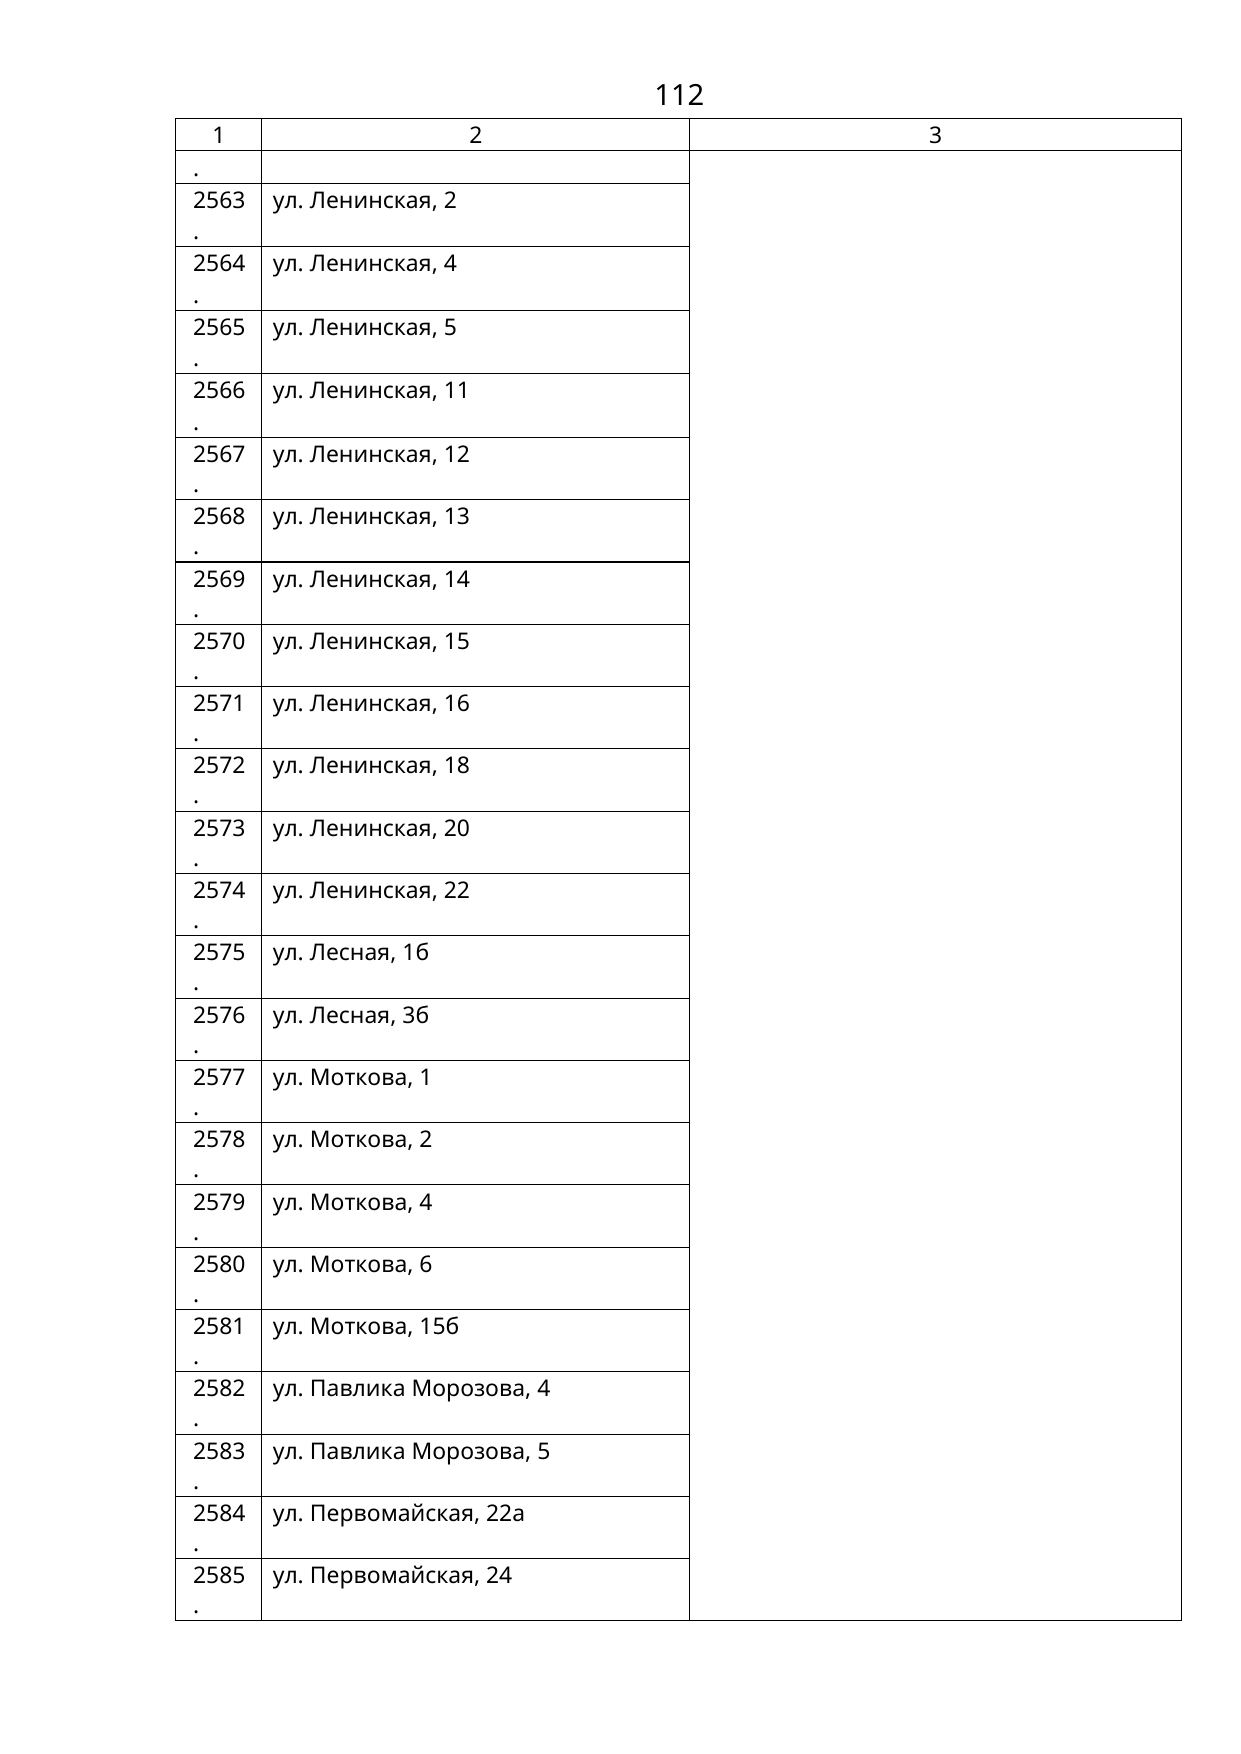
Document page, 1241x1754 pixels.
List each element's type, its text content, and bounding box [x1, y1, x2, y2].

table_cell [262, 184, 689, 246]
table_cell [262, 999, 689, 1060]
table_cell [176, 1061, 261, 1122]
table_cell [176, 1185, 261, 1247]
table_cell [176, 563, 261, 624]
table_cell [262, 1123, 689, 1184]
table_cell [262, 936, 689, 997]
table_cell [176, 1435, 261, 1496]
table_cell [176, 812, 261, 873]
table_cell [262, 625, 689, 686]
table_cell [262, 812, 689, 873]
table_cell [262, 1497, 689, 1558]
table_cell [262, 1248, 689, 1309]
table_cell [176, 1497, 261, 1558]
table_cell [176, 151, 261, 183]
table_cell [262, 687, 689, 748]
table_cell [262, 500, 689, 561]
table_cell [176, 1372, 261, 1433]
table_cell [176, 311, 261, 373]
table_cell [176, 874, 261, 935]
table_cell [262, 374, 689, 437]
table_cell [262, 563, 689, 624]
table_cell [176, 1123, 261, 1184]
table_header 3 [690, 119, 1181, 150]
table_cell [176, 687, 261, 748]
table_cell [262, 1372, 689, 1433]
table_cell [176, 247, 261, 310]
table_header 1 [176, 119, 261, 150]
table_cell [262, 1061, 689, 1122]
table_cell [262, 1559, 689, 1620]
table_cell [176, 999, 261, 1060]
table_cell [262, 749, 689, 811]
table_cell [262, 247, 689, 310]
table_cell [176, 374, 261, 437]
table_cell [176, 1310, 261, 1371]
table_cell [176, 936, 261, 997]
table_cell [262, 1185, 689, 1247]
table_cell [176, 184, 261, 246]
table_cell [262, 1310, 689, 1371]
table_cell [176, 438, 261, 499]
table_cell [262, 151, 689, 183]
table_header 2 [262, 119, 689, 150]
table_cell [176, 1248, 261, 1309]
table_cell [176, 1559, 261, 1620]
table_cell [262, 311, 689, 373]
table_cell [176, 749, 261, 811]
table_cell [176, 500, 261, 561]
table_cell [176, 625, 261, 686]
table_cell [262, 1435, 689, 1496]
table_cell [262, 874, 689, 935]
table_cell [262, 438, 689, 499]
